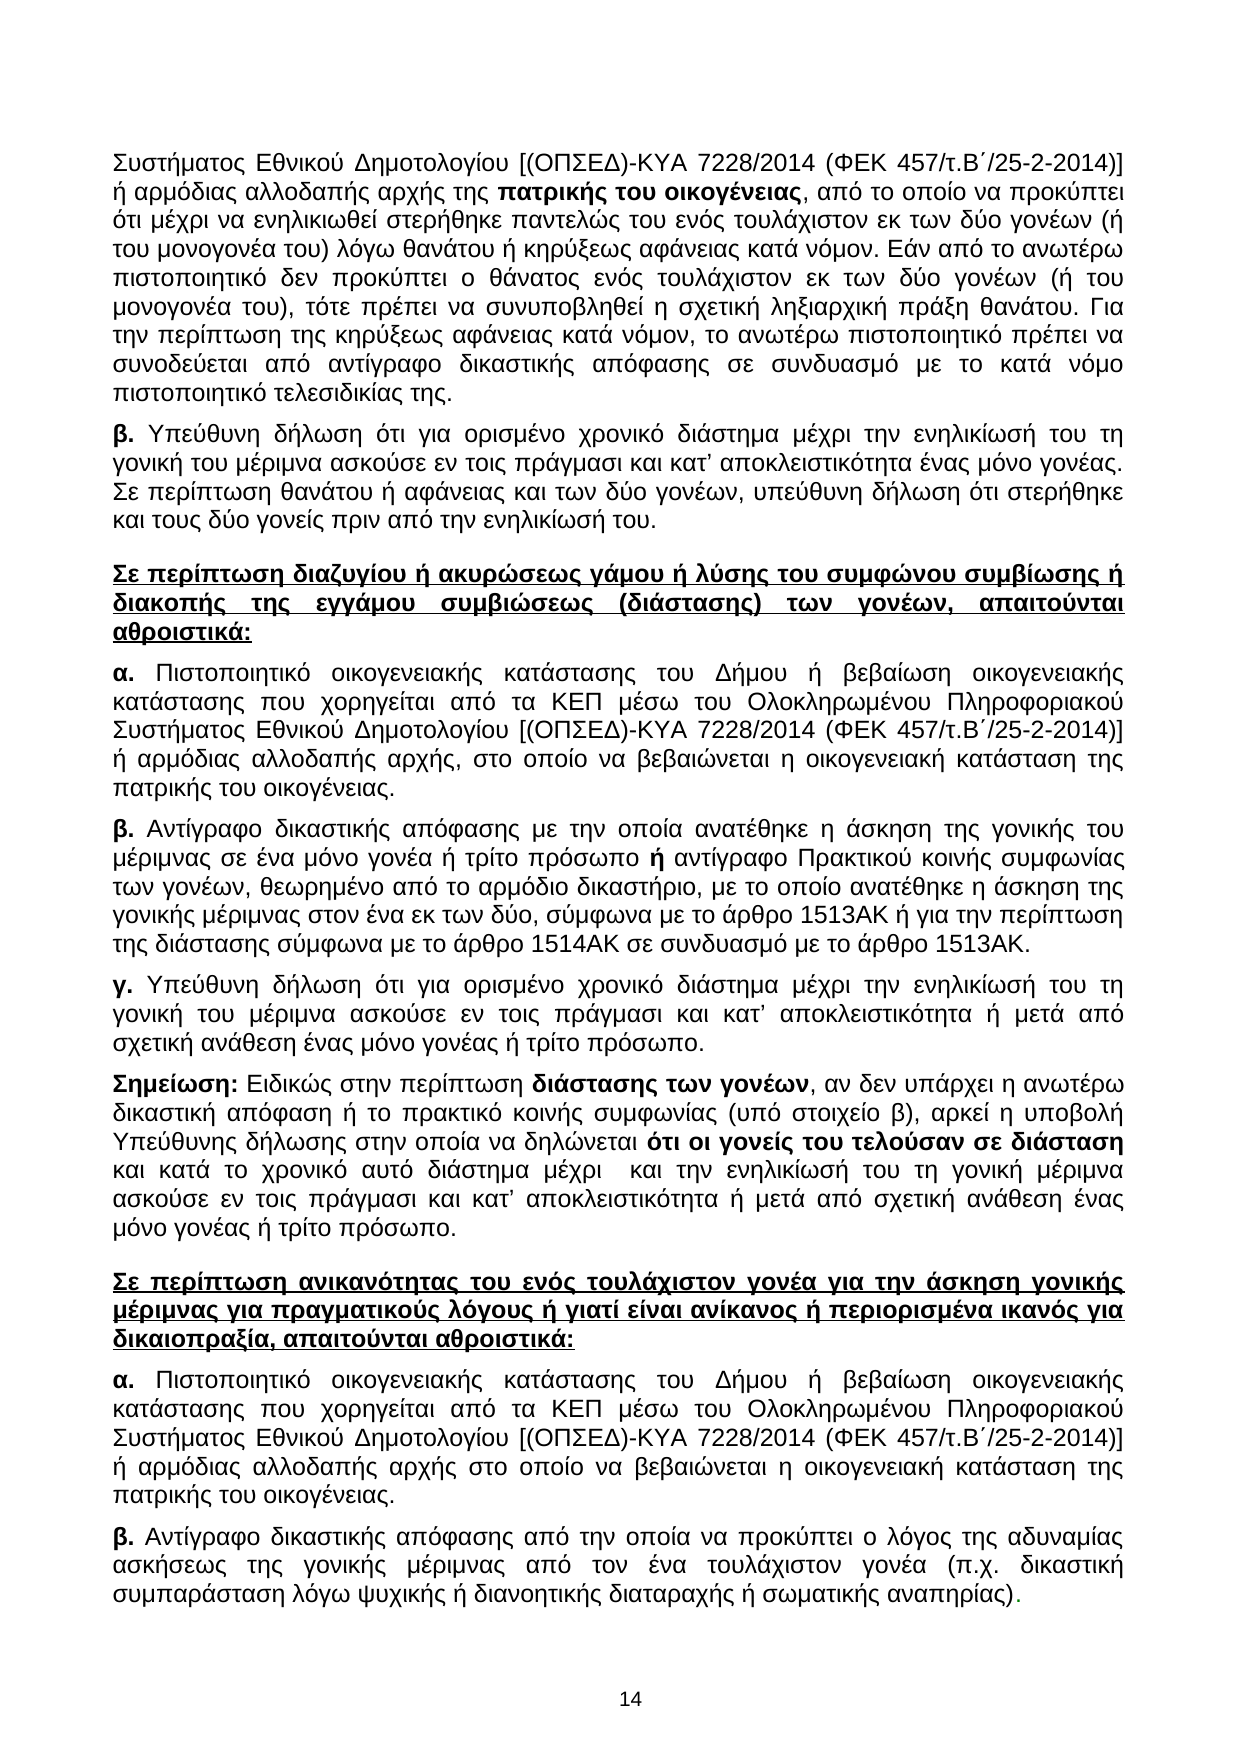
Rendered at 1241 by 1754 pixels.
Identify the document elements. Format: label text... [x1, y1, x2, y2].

text Σε περίπτωση διαζυγίου ή ακυρώσεως γάμου ή λύσης του συμφώνου συμβίωσης ή διακοπής της εγγάμου συμβιώσεως (διάστασης) των γονέων, απαιτούνται αθροιστικά: [112, 559, 1125, 584]
text γ. Υπεύθυνη δήλωση ότι για ορισμένο χρονικό διάστημα μέχρι την ενηλικίωσή του τη γονική του μέριμνα ασκούσε εν τοις πράγμασι και κατ’ αποκλειστικότητα ή μετά από σχετική ανάθεση ένας μόνο γονέας ή τρίτο πρόσωπο. [112, 970, 1125, 1056]
text β. Αντίγραφο δικαστικής απόφασης από την οποία να προκύπτει ο λόγος της αδυναμίας ασκήσεως της γονικής μέριμνας από τον ένα τουλάχιστον γονέα (π.χ. δικαστική συμπαράσταση λόγω ψυχικής ή διανοητικής διαταραχής ή σωματικής αναπηρίας). [112, 1521, 1125, 1608]
text β. Αντίγραφο δικαστικής απόφασης με την οποία ανατέθηκε η άσκηση της γονικής του μέριμνας σε ένα μόνο γονέα ή τρίτο πρόσωπο ή αντίγραφο Πρακτικού κοινής συμφωνίας των γονέων, θεωρημένο από το αρμόδιο δικαστήριο, με το οποίο ανατέθηκε η άσκηση της γονικής μέριμνας στον ένα εκ των δύο, σύμφωνα με το άρθρο 1513ΑΚ ή για την περίπτωση της διάστασης σύμφωνα με το άρθρο 1514ΑΚ σε συνδυασμό με το άρθρο 1513ΑΚ. [112, 814, 1125, 958]
text Σημείωση: Ειδικώς στην περίπτωση διάστασης των γονέων, αν δεν υπάρχει η ανωτέρω δικαστική απόφαση ή το πρακτικό κοινής συμφωνίας (υπό στοιχείο β), αρκεί η υποβολή Υπεύθυνης δήλωσης στην οποία να δηλώνεται ότι οι γονείς του τελούσαν σε διάσταση και κατά το χρονικό αυτό διάστημα μέχρι και την ενηλικίωσή του τη γονική μέριμνα ασκούσε εν τοις πράγμασι και κατ’ αποκλειστικότητα ή μετά από σχετική ανάθεση ένας μόνο γονέας ή τρίτο πρόσωπο. [112, 1069, 1125, 1241]
text Σε περίπτωση ανικανότητας του ενός τουλάχιστον γονέα για την άσκηση γονικής μέριμνας για πραγματικούς λόγους ή γιατί είναι ανίκανος ή περιορισμένα ικανός για δικαιοπραξία, απαιτούνται αθροιστικά: [112, 1292, 1125, 1320]
text Σε περίπτωση διαζυγίου ή ακυρώσεως γάμου ή λύσης του συμφώνου συμβίωσης ή διακοπής της εγγάμου συμβιώσεως (διάστασης) των γονέων, απαιτούνται αθροιστικά: [112, 614, 1125, 645]
text Σε περίπτωση διαζυγίου ή ακυρώσεως γάμου ή λύσης του συμφώνου συμβίωσης ή διακοπής της εγγάμου συμβιώσεως (διάστασης) των γονέων, απαιτούνται αθροιστικά: [112, 585, 1125, 613]
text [112, 148, 1125, 406]
text α. Πιστοποιητικό οικογενειακής κατάστασης του Δήμου ή βεβαίωση οικογενειακής κατάστασης που χορηγείται από τα ΚΕΠ μέσω του Ολοκληρωμένου Πληροφοριακού Συστήματος Εθνικού Δημοτολογίου [(ΟΠΣΕΔ)-ΚΥΑ 7228/2014 (ΦΕΚ 457/τ.Β΄/25-2-2014)] ή αρμόδιας αλλοδαπής αρχής, στο οποίο να βεβαιώνεται η οικογενειακή κατάσταση της πατρικής του οικογένειας. [112, 658, 1125, 801]
text α. Πιστοποιητικό οικογενειακής κατάστασης του Δήμου ή βεβαίωση οικογενειακής κατάστασης που χορηγείται από τα ΚΕΠ μέσω του Ολοκληρωμένου Πληροφοριακού Συστήματος Εθνικού Δημοτολογίου [(ΟΠΣΕΔ)-ΚΥΑ 7228/2014 (ΦΕΚ 457/τ.Β΄/25-2-2014)] ή αρμόδιας αλλοδαπής αρχής στο οποίο να βεβαιώνεται η οικογενειακή κατάσταση της πατρικής του οικογένειας. [112, 1365, 1125, 1509]
text β. Υπεύθυνη δήλωση ότι για ορισμένο χρονικό διάστημα μέχρι την ενηλικίωσή του τη γονική του μέριμνα ασκούσε εν τοις πράγμασι και κατ’ αποκλειστικότητα ένας μόνο γονέας. Σε περίπτωση θανάτου ή αφάνειας και των δύο γονέων, υπεύθυνη δήλωση ότι στερήθηκε και τους δύο γονείς πριν από την ενηλικίωσή του. [112, 419, 1125, 534]
text Σε περίπτωση ανικανότητας του ενός τουλάχιστον γονέα για την άσκηση γονικής μέριμνας για πραγματικούς λόγους ή γιατί είναι ανίκανος ή περιορισμένα ικανός για δικαιοπραξία, απαιτούνται αθροιστικά: [112, 1266, 1125, 1291]
text Σε περίπτωση ανικανότητας του ενός τουλάχιστον γονέα για την άσκηση γονικής μέριμνας για πραγματικούς λόγους ή γιατί είναι ανίκανος ή περιορισμένα ικανός για δικαιοπραξία, απαιτούνται αθροιστικά: [112, 1321, 1125, 1353]
